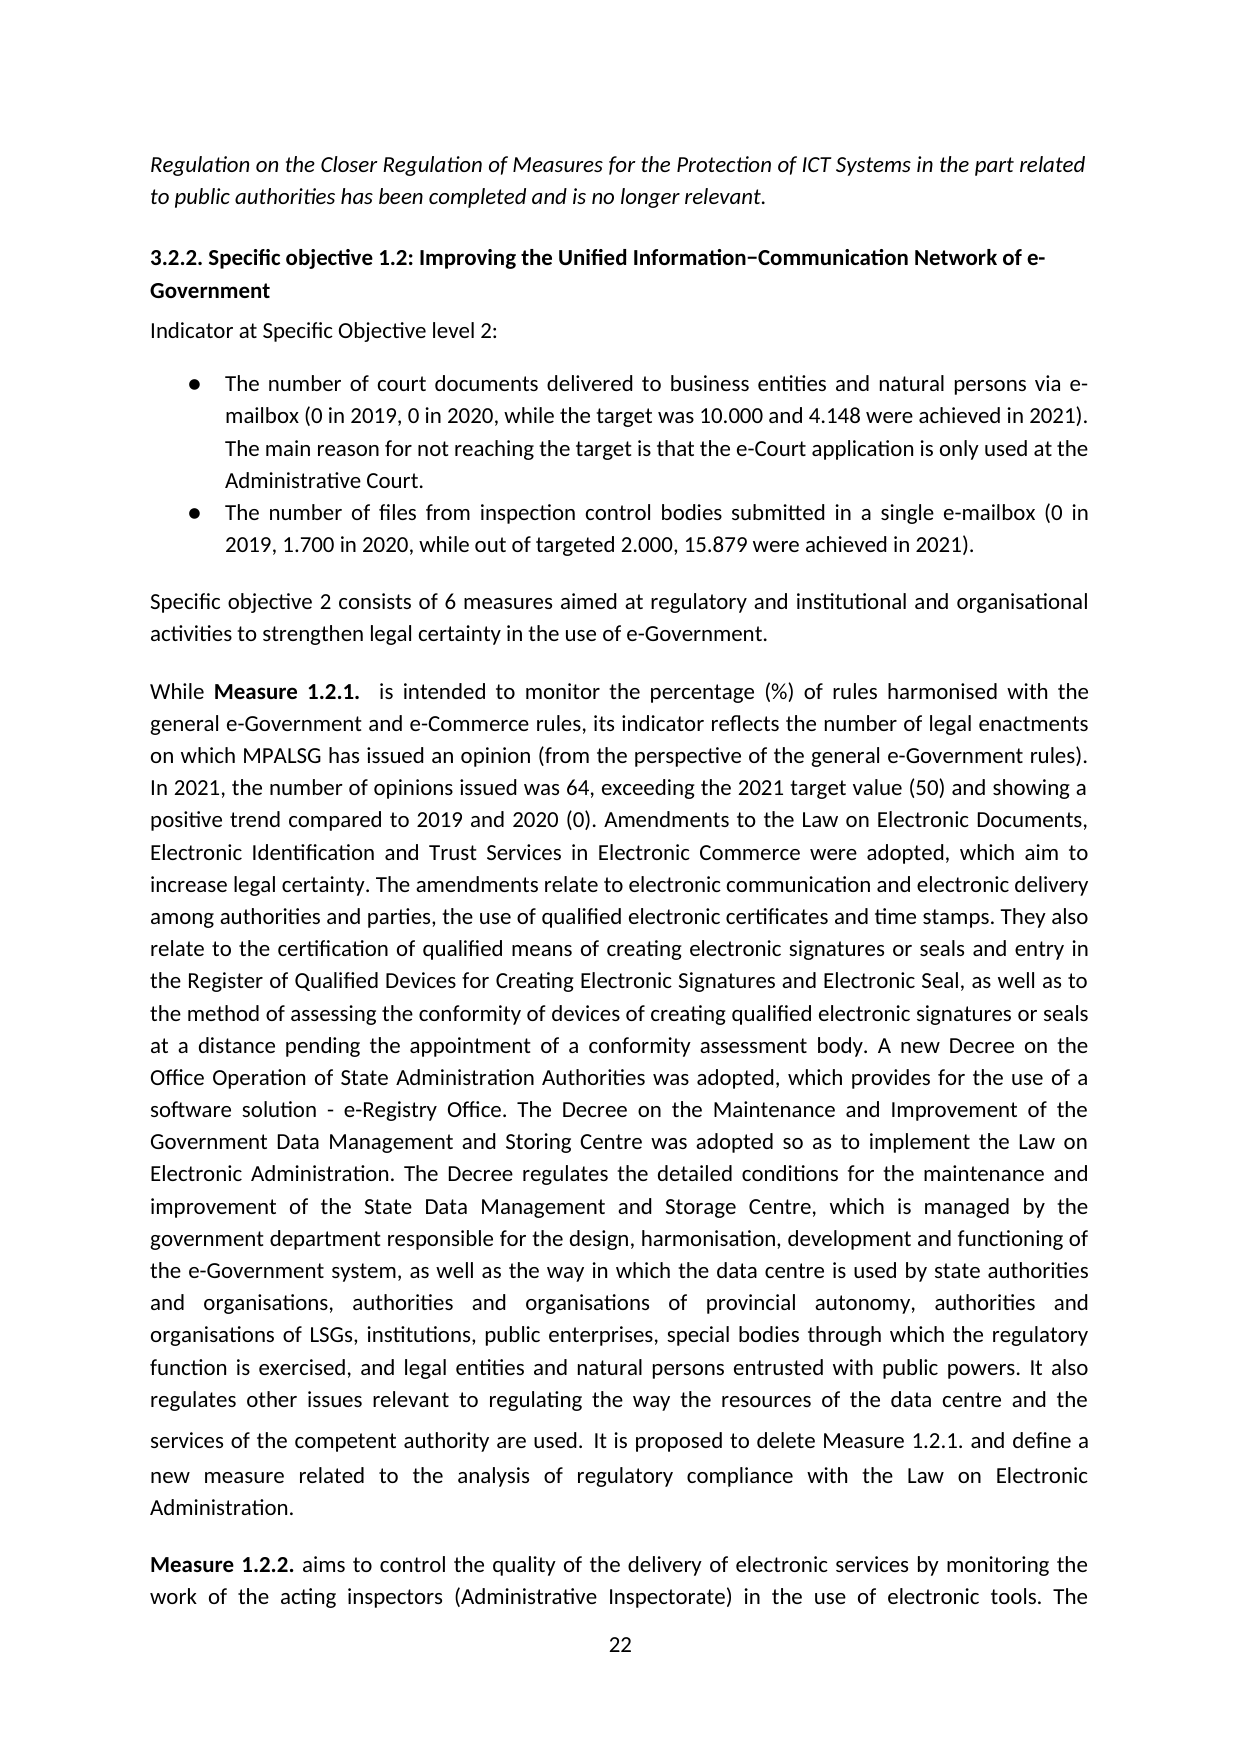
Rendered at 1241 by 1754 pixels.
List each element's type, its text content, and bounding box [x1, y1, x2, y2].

text Specific objective 2 consists of 6 measures aimed at regulatory and institutional and organisational activities to strengthen legal certainty in the use of e-Government. [150, 587, 1090, 648]
text While Measure 1.2.1. is intended to monitor the percentage (%) of rules harmonised with the general e-Government and e-Commerce rules, its indicator reflects the number of legal enactments on which MPALSG has issued an opinion (from the perspective of the general e-Government rules). In 2021, the number of opinions issued was 64, exceeding the 2021 target value (50) and showing a positive trend compared to 2019 and 2020 (0). Amendments to the Law on Electronic Documents, Electronic Identification and Trust Services in Electronic Commerce were adopted, which aim to increase legal certainty. The amendments relate to electronic communication and electronic delivery among authorities and parties, the use of qualified electronic certificates and time stamps. They also relate to the certification of qualified means of creating electronic signatures or seals and entry in the Register of Qualified Devices for Creating Electronic Signatures and Electronic Seal, as well as to the method of assessing the conformity of devices of creating qualified electronic signatures or seals at a distance pending the appointment of a conformity assessment body. A new Decree on the Office Operation of State Administration Authorities was adopted, which provides for the use of a software solution - e-Registry Office. The Decree on the Maintenance and Improvement of the Government Data Management and Storing Centre was adopted so as to implement the Law on Electronic Administration. The Decree regulates the detailed conditions for the maintenance and improvement of the State Data Management and Storage Centre, which is managed by the government department responsible for the design, harmonisation, development and functioning of the e-Government system, as well as the way in which the data centre is used by state authorities and organisations, authorities and organisations of provincial autonomy, authorities and organisations of LSGs, institutions, public enterprises, special bodies through which the regulatory function is exercised, and legal entities and natural persons entrusted with public powers. It also regulates other issues relevant to regulating the way the resources of the data centre and the services of the competent authority are used. It is proposed to delete Measure 1.2.1. and define a new measure related to the analysis of regulatory compliance with the Law on Electronic Administration. [150, 677, 1090, 1521]
subtitle 3.2.2. Specific objective 1.2: Improving the Unified Information−Communication Network of e-Government [150, 243, 1090, 304]
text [150, 1550, 1090, 1610]
list The number of files from inspection control bodies submitted in a single e-mailbox (0 in 2019, 1.700 in 2020, while out of targeted 2.000, 15.879 were achieved in 2021). [187, 498, 1090, 558]
list The number of court documents delivered to business entities and natural persons via e-mailbox (0 in 2019, 0 in 2020, while the target was 10.000 and 4.148 were achieved in 2021). The main reason for not reaching the target is that the e-Court application is only used at the Administrative Court. [187, 369, 1090, 494]
text Indicator at Specific Objective level 2: [150, 316, 1090, 344]
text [150, 150, 1090, 210]
